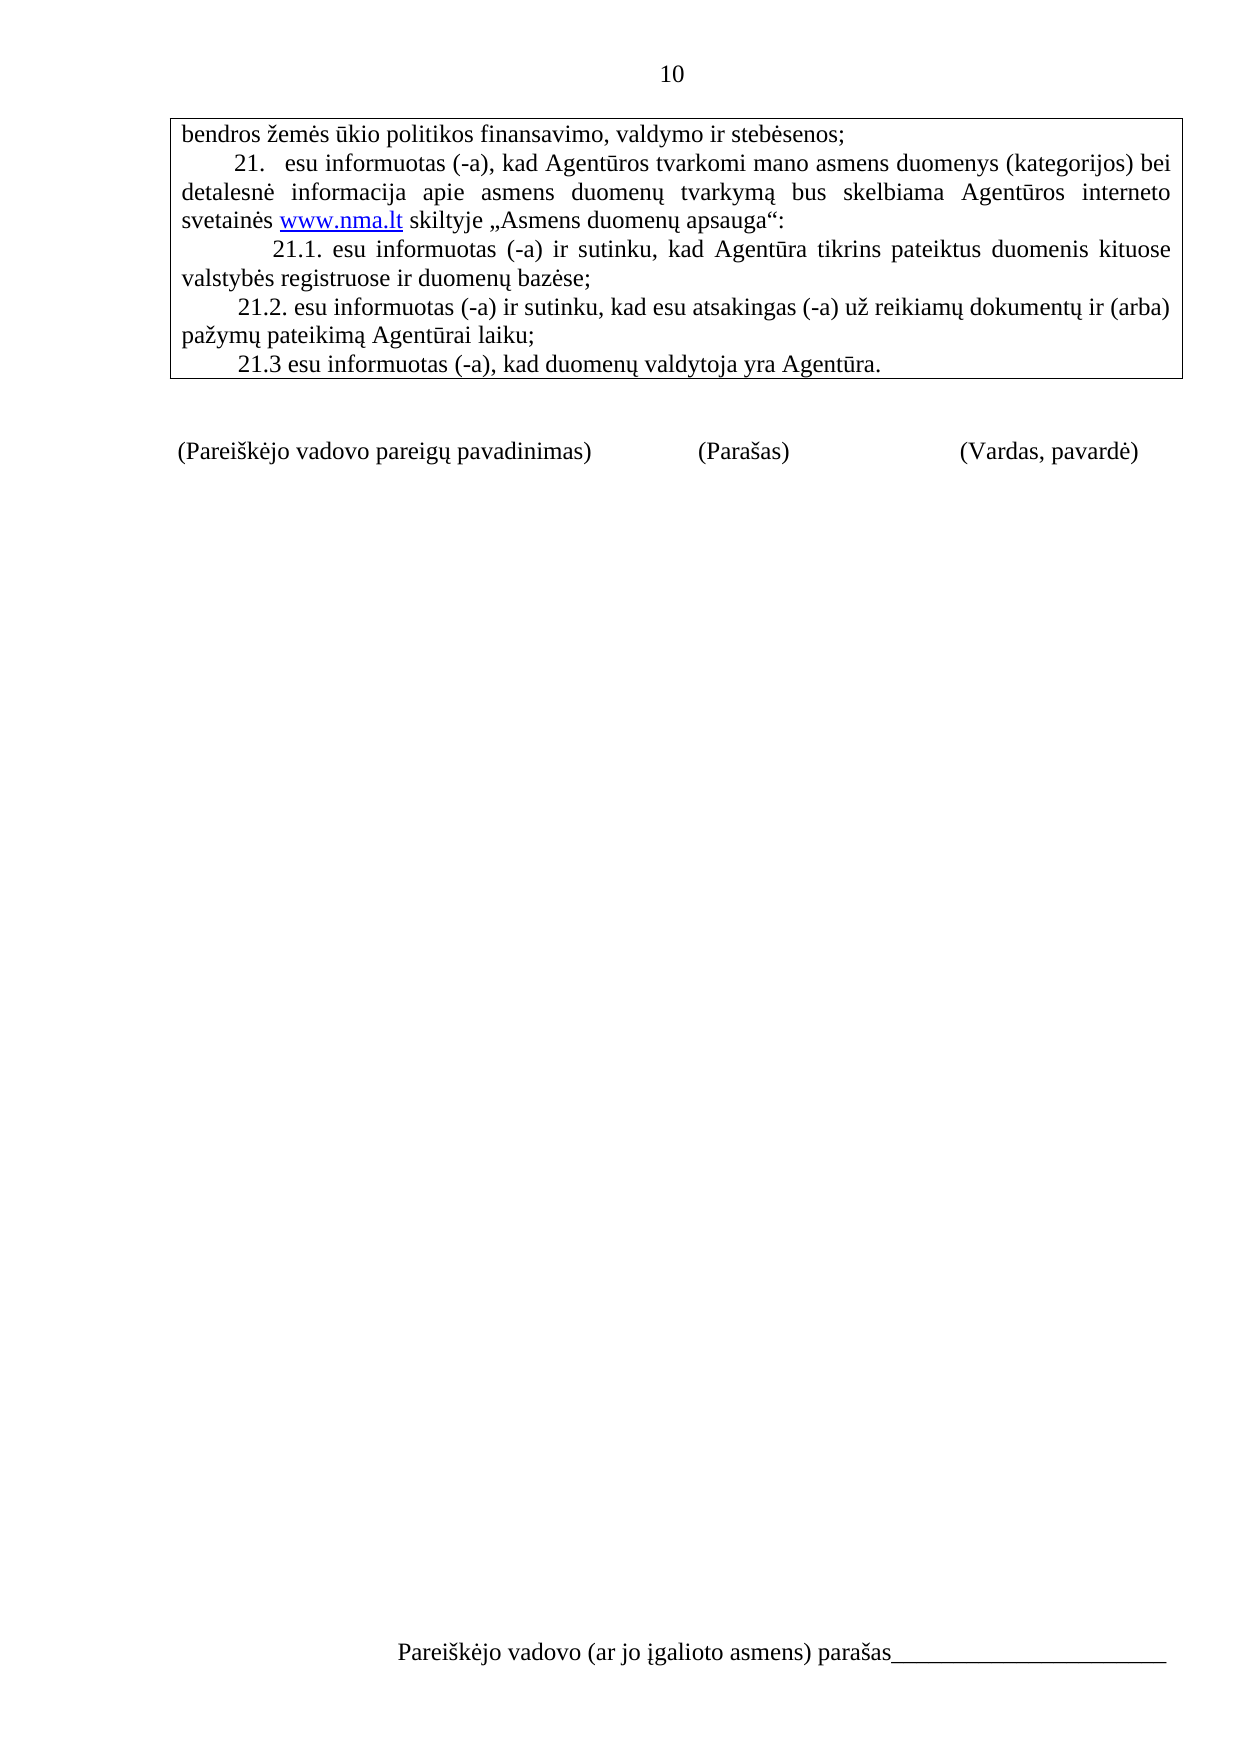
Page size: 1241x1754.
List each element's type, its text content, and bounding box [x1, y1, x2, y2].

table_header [171, 119, 1182, 378]
text (Pareiškėjo vadovo pareigų pavadinimas) (Parašas) (Vardas, pavardė) [177, 436, 1166, 465]
